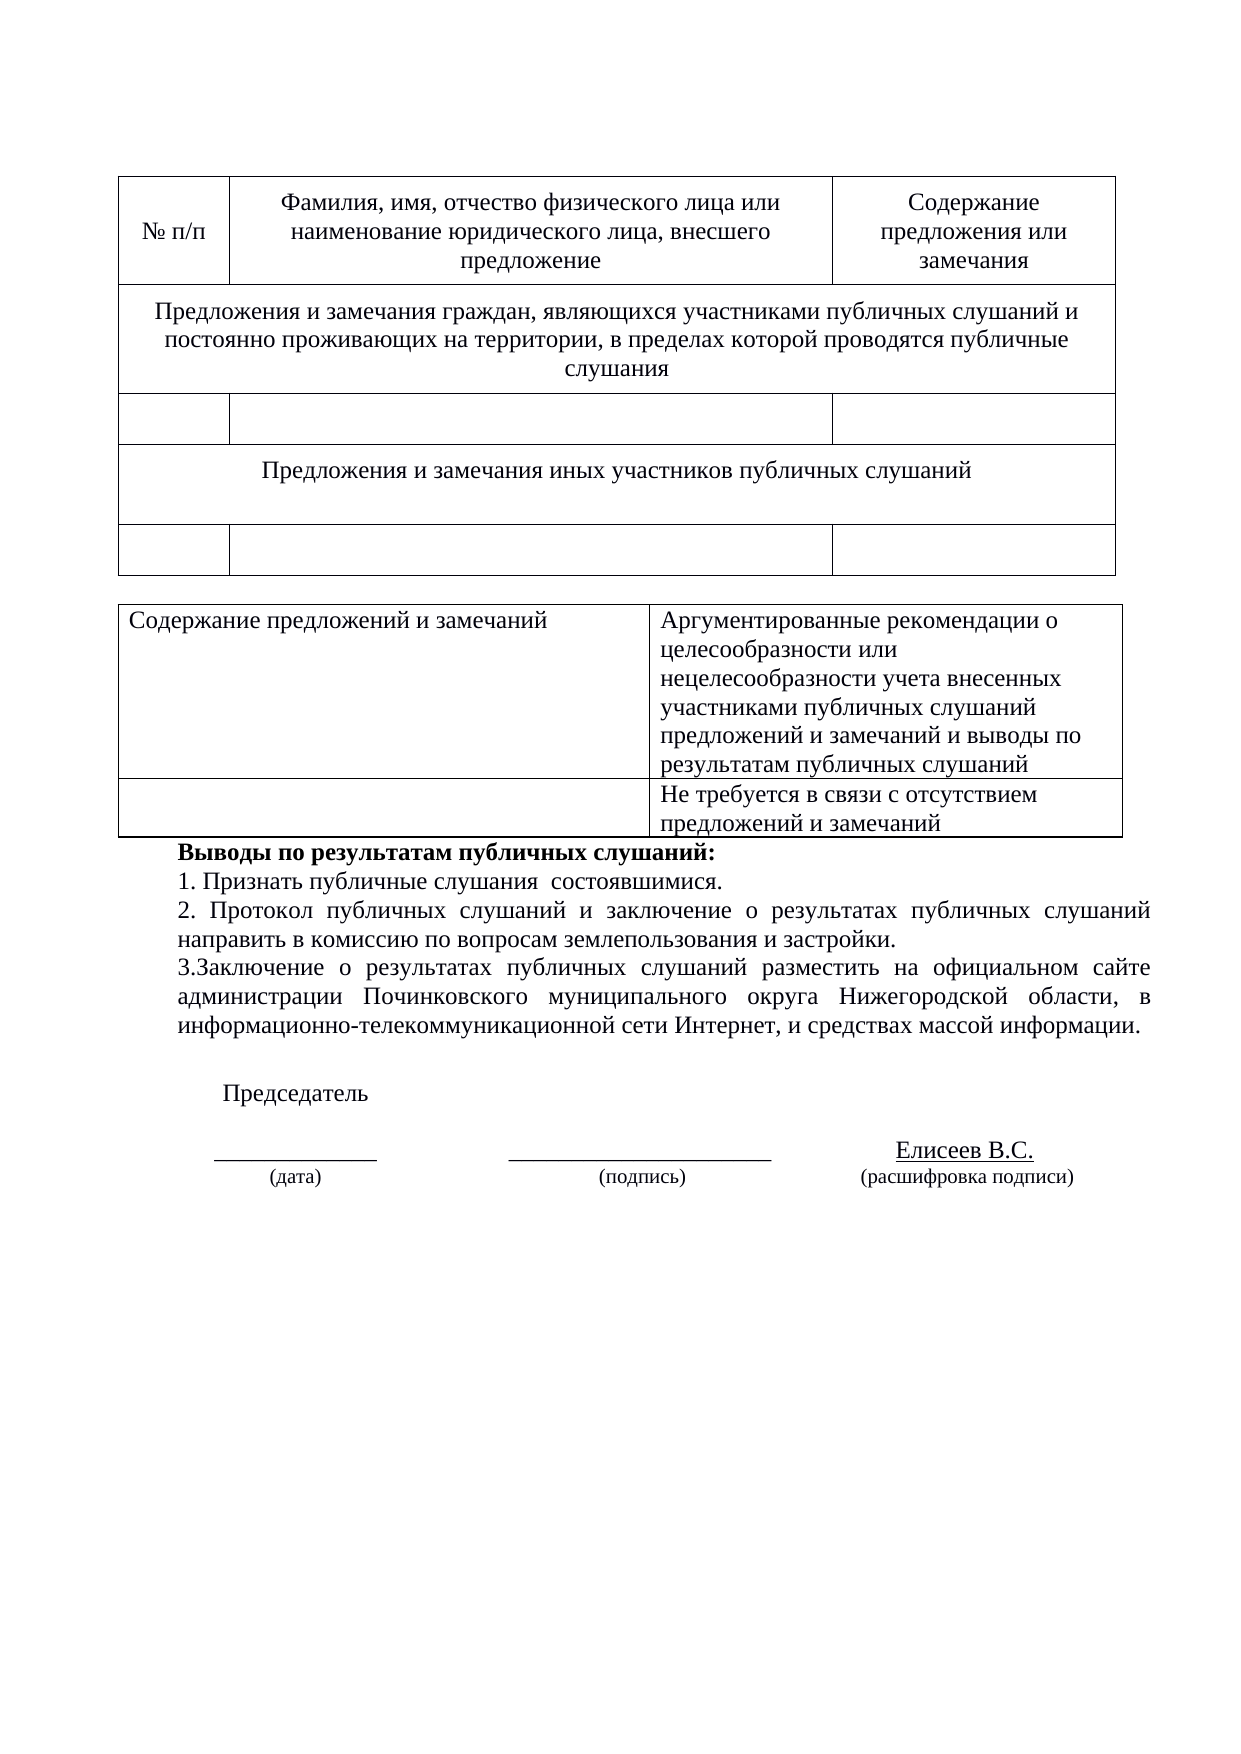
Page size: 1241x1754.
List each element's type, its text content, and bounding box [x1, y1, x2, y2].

table_cell [833, 394, 1115, 444]
table_cell [119, 525, 229, 574]
text 2. Протокол публичных слушаний и заключение о результатах публичных слушаний направить в комиссию по вопросам землепользования и застройки. [177, 895, 1152, 952]
text 1. Признать публичные слушания состоявшимися. [177, 866, 1152, 895]
table_cell Предложения и замечания иных участников публичных слушаний [119, 445, 1115, 523]
table_header № п/п [119, 177, 229, 284]
table_cell [230, 394, 832, 444]
table_cell [230, 525, 832, 574]
table_cell Не требуется в связи с отсутствием предложений и замечаний [650, 779, 1122, 836]
text Выводы по результатам публичных слушаний: [177, 837, 1152, 866]
table_header Председатель _____________ (дата) [118, 1068, 472, 1202]
table_cell Предложения и замечания граждан, являющихся участниками публичных слушаний и постоянно проживающих на территории, в пределах которой проводятся публичные слушания [119, 285, 1115, 393]
text 3.Заключение о результатах публичных слушаний разместить на официальном сайте администрации Починковского муниципального округа Нижегородской области, в информационно-телекоммуникационной сети Интернет, и средствах массой информации. [177, 952, 1152, 1039]
table_header Елисеев В.С. (расшифровка подписи) [807, 1068, 1122, 1202]
table_cell [119, 394, 229, 444]
table_header Аргументированные рекомендации о целесообразности или нецелесообразности учета внесенных участниками публичных слушаний предложений и замечаний и выводы по результатам публичных слушаний [650, 605, 1122, 778]
table_cell [833, 525, 1115, 574]
table_header Содержание предложения или замечания [833, 177, 1115, 284]
table_header _____________________ (подпись) [473, 1068, 807, 1202]
table_header Содержание предложений и замечаний [119, 605, 649, 778]
table_cell [119, 779, 649, 836]
table_header Фамилия, имя, отчество физического лица или наименование юридического лица, внесшего предложение [230, 177, 832, 284]
